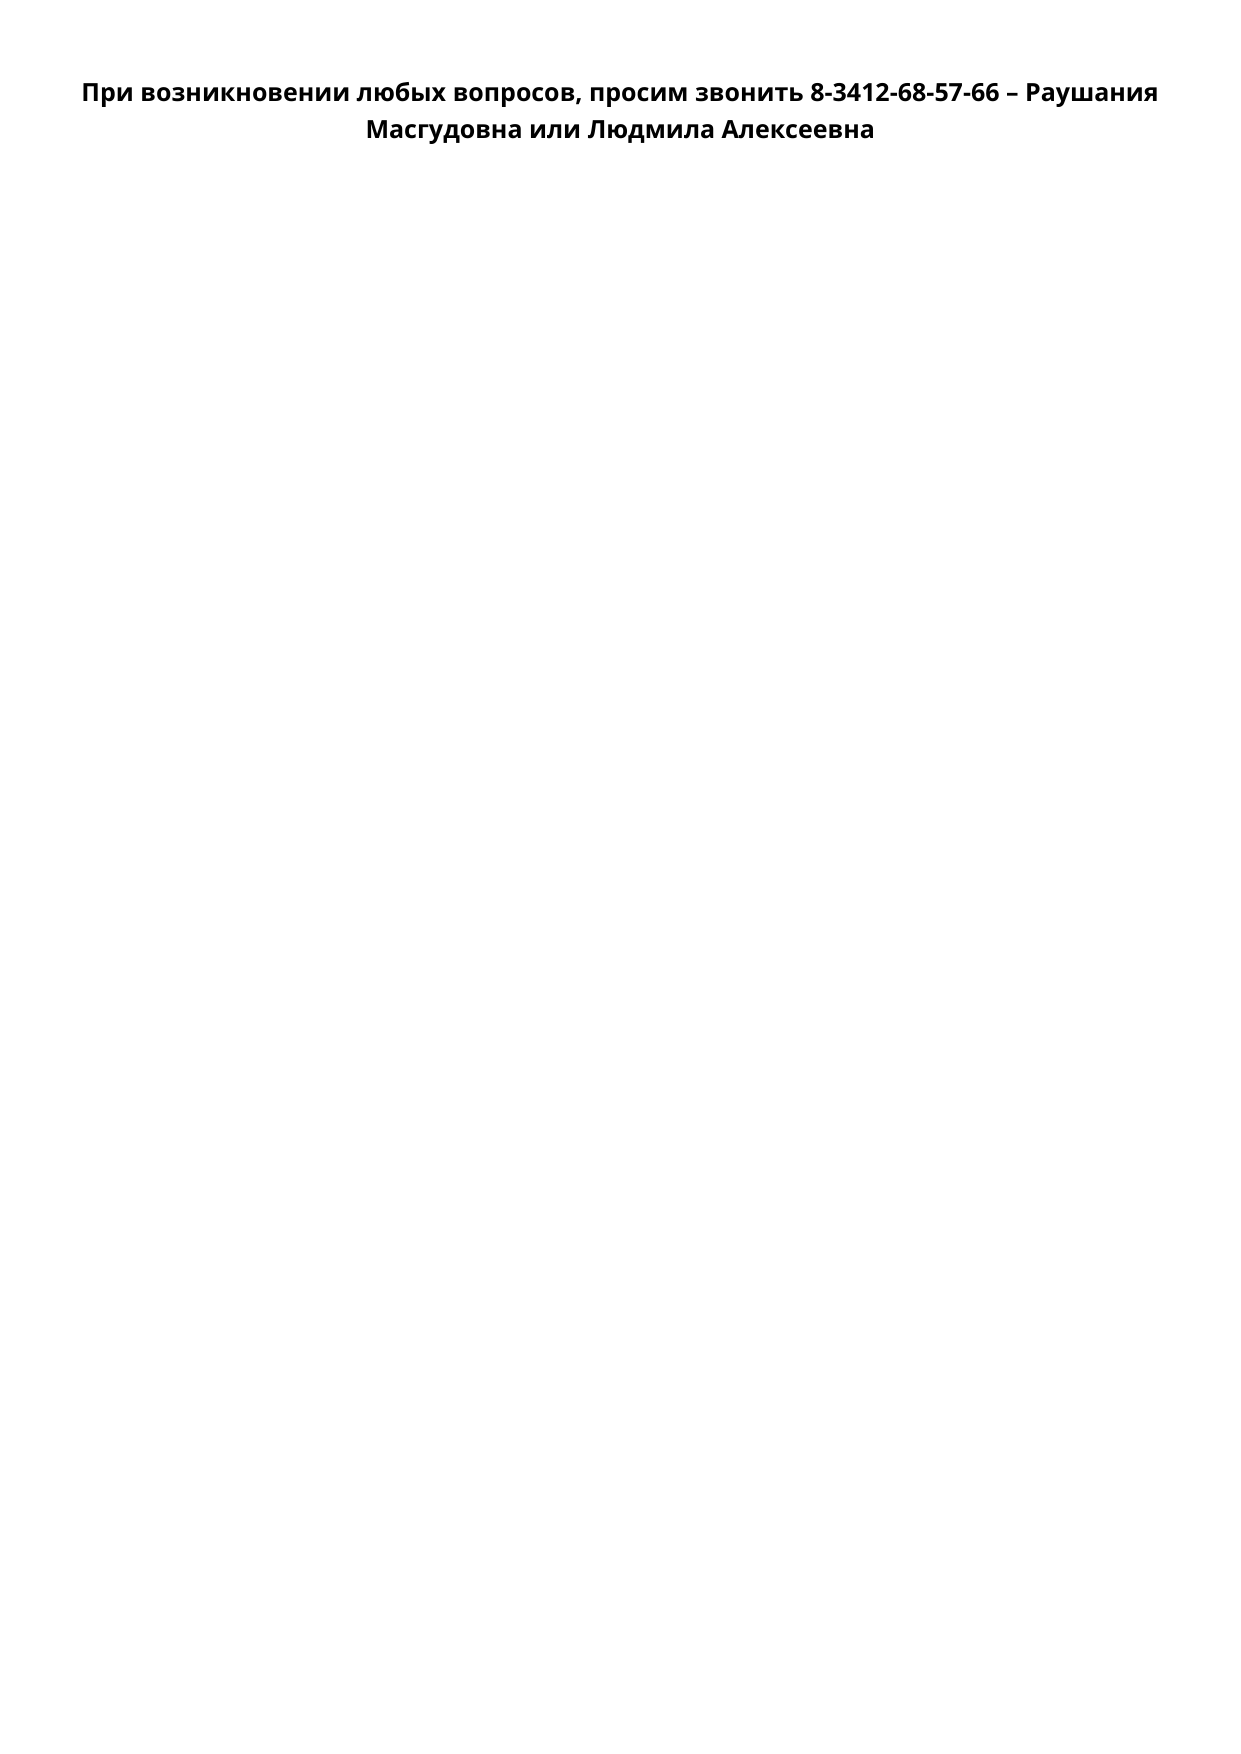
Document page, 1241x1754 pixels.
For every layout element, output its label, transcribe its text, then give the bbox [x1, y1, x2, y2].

text При возникновении любых вопросов, просим звонить 8-3412-68-57-66 – Раушания Масгудовна или Людмила Алексеевна [75, 75, 1165, 146]
